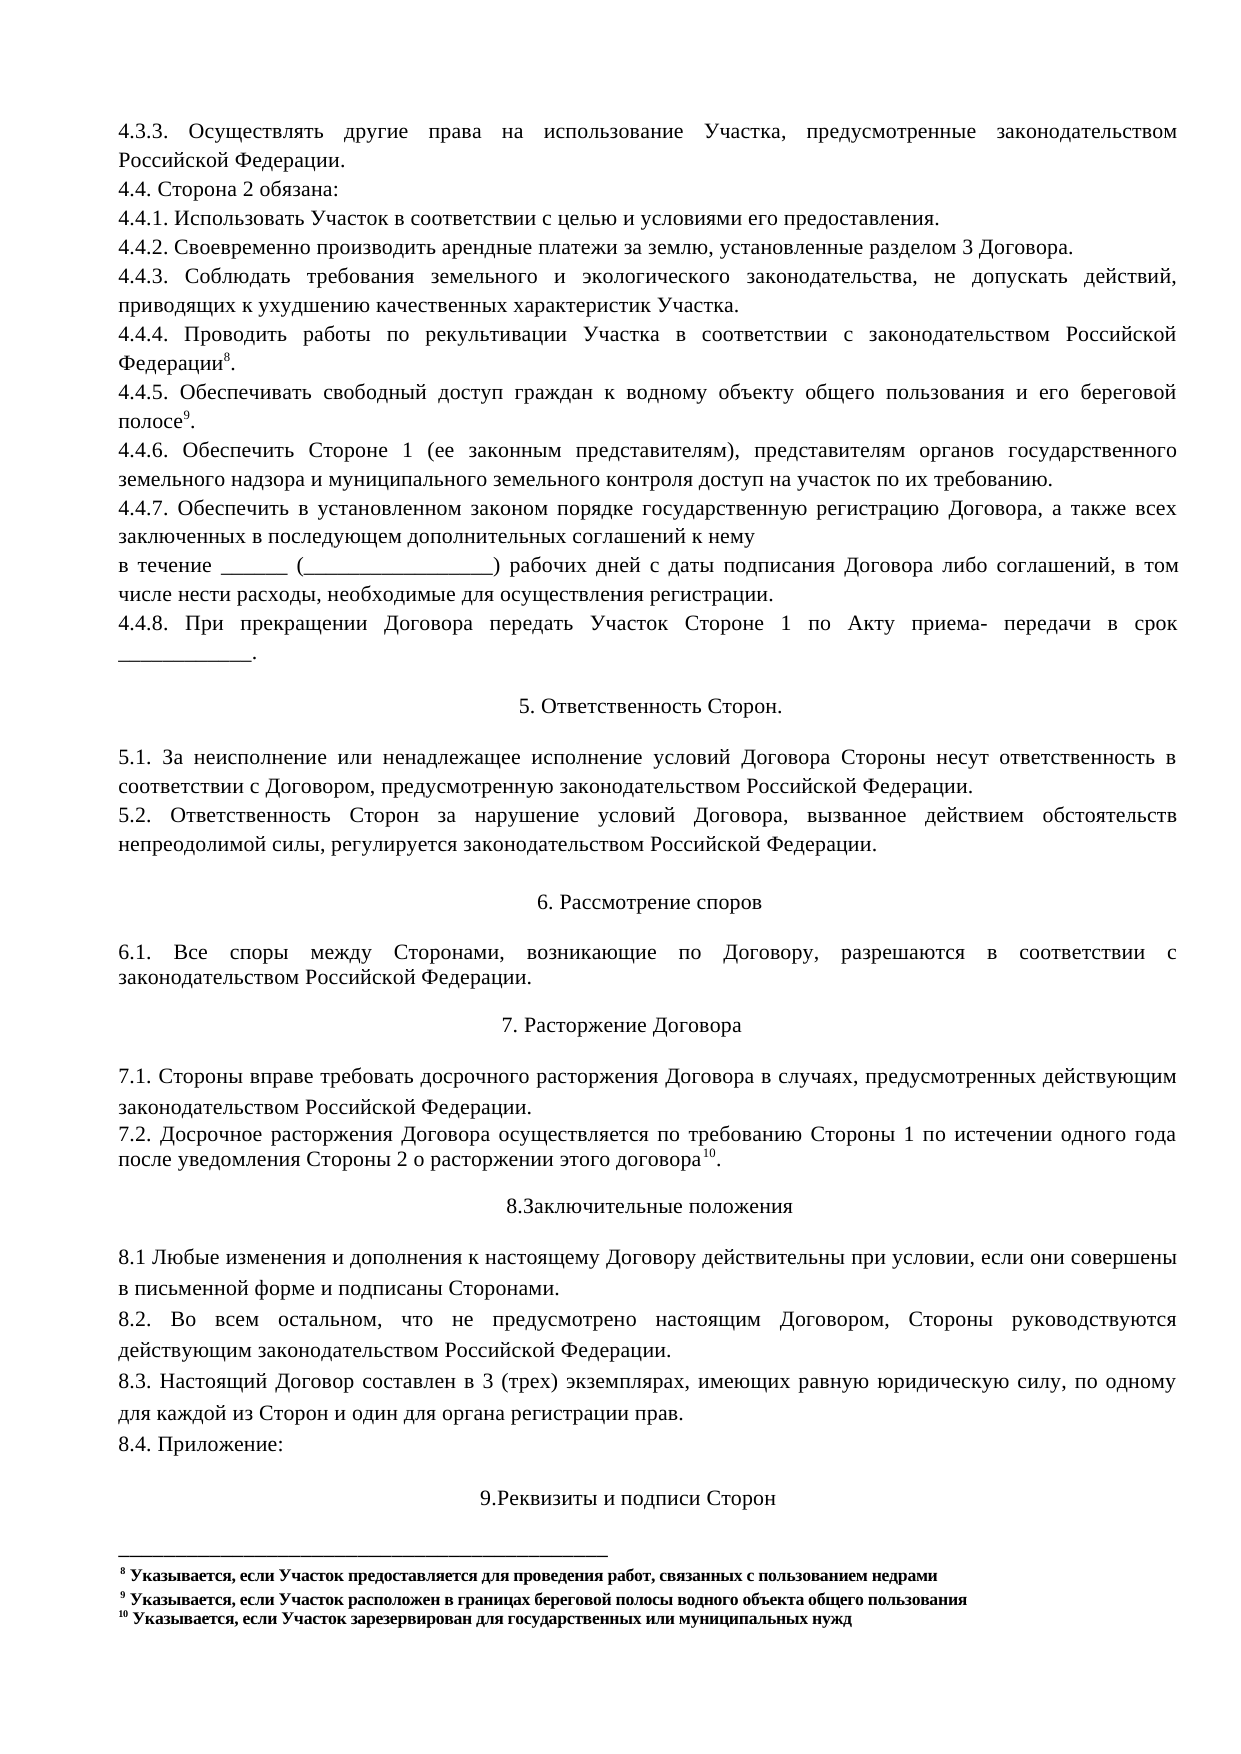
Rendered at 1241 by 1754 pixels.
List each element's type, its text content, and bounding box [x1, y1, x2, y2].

text 4.4.8. При прекращении Договора передать Участок Стороне 1 по Акту приема- передачи в срок ____________. [118, 610, 1179, 664]
text 5. Ответственность Сторон. [120, 693, 1181, 719]
text 7.1. Стороны вправе требовать досрочного расторжения Договора в случаях, предусмотренных действующим законодательством Российской Федерации. [118, 1058, 1179, 1121]
text ___________________________________________ [118, 1532, 1181, 1560]
text 4.4. Сторона 2 обязана: [118, 176, 1181, 201]
text 4.4.5. Обеспечивать свободный доступ граждан к водному объекту общего пользования и его береговой полосе9. [118, 379, 1179, 433]
text 10 Указывается, если Участок зарезервирован для государственных или муниципальных нужд [118, 1610, 1181, 1628]
text 7. Расторжение Договора [501, 1015, 1181, 1037]
text 8 Указывается, если Участок предоставляется для проведения работ, связанных с пользованием недрами [120, 1562, 1181, 1586]
text 9 Указывается, если Участок расположен в границах береговой полосы водного объекта общего пользования [120, 1586, 1181, 1610]
text в течение ______ (_________________) рабочих дней с даты подписания Договора либо соглашений, в том числе нести расходы, необходимые для осуществления регистрации. [118, 552, 1181, 607]
text 4.4.4. Проводить работы по рекультивации Участка в соответствии с законодательством Российской Федерации8. [118, 321, 1179, 375]
text 4.4.7. Обеспечить в установленном законом порядке государственную регистрацию Договора, а также всех заключенных в последующем дополнительных соглашений к нему [118, 494, 1179, 549]
text 4.4.6. Обеспечить Стороне 1 (ее законным представителям), представителям органов государственного земельного надзора и муниципального земельного контроля доступ на участок по их требованию. [118, 437, 1179, 491]
text 8.1 Любые изменения и дополнения к настоящему Договору действительны при условии, если они совершены в письменной форме и подписаны Сторонами. [118, 1240, 1179, 1302]
text 8.Заключительные положения [118, 1196, 1181, 1218]
text 4.4.3. Соблюдать требования земельного и экологического законодательства, не допускать действий, приводящих к ухудшению качественных характеристик Участка. [118, 263, 1179, 317]
text 4.4.1. Использовать Участок в соответствии с целью и условиями его предоставления. [118, 205, 1181, 230]
text 8.4. Приложение: [118, 1426, 1181, 1457]
text 5.2. Ответственность Сторон за нарушение условий Договора, вызванное действием обстоятельств непреодолимой силы, регулируется законодательством Российской Федерации. [118, 802, 1179, 856]
text 5.1. За неисполнение или ненадлежащее исполнение условий Договора Стороны несут ответственность в соответствии с Договором, предусмотренную законодательством Российской Федерации. [118, 744, 1179, 798]
text 6. Рассмотрение споров [118, 889, 1181, 914]
text 6.1. Все споры между Сторонами, возникающие по Договору, разрешаются в соответствии с законодательством Российской Федерации. [118, 939, 1179, 989]
text 4.3.3. Осуществлять другие права на использование Участка, предусмотренные законодательством Российской Федерации. [118, 118, 1179, 172]
text 8.3. Настоящий Договор составлен в 3 (трех) экземплярах, имеющих равную юридическую силу, по одному для каждой из Сторон и один для органа регистрации прав. [118, 1364, 1179, 1426]
text 7.2. Досрочное расторжения Договора осуществляется по требованию Стороны 1 по истечении одного года после уведомления Стороны 2 о расторжении этого договора10. [118, 1121, 1179, 1171]
text 8.2. Во всем остальном, что не предусмотрено настоящим Договором, Стороны руководствуются действующим законодательством Российской Федерации. [118, 1302, 1179, 1364]
text 4.4.2. Своевременно производить арендные платежи за землю, установленные разделом 3 Договора. [118, 234, 1179, 259]
text 9.Реквизиты и подписи Сторон [118, 1488, 1181, 1510]
